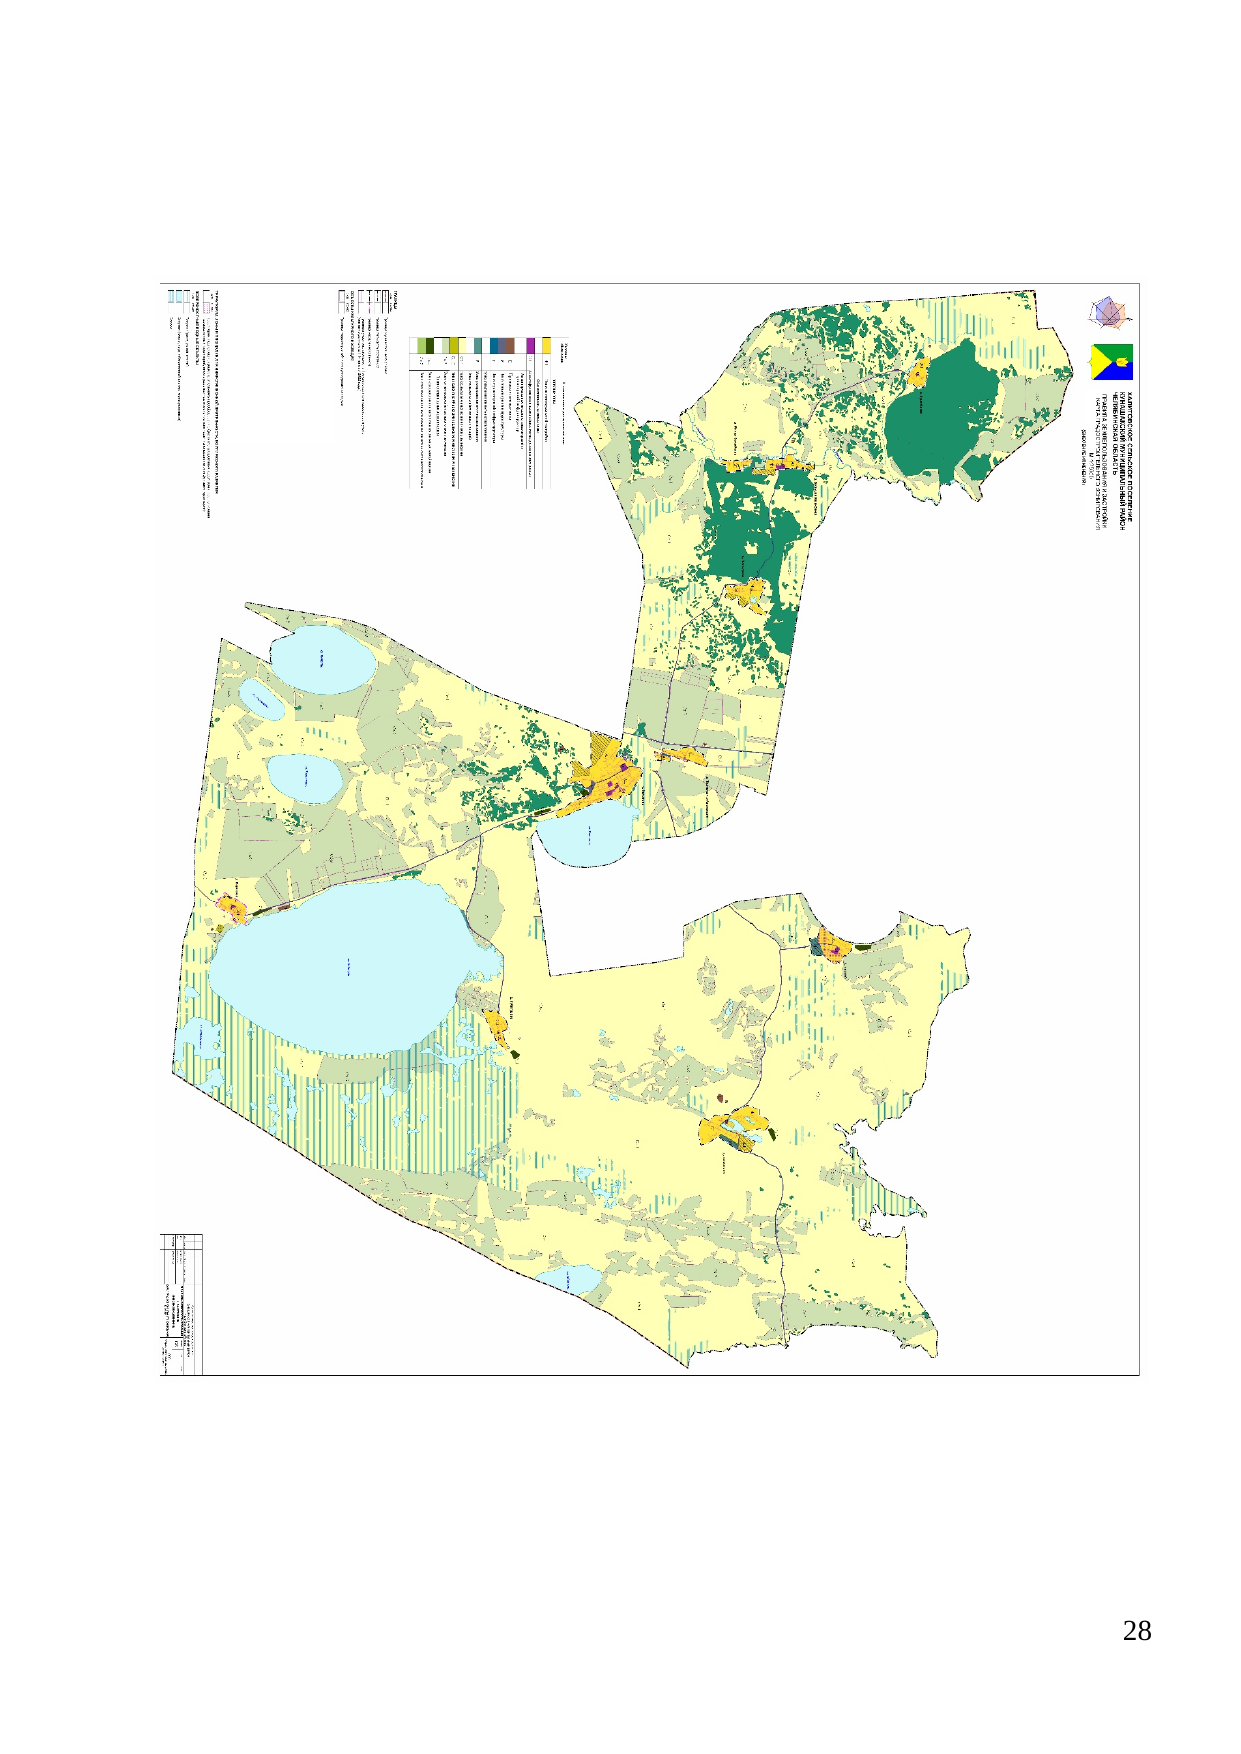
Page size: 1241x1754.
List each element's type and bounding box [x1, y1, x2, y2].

picture [147, 118, 1152, 1540]
